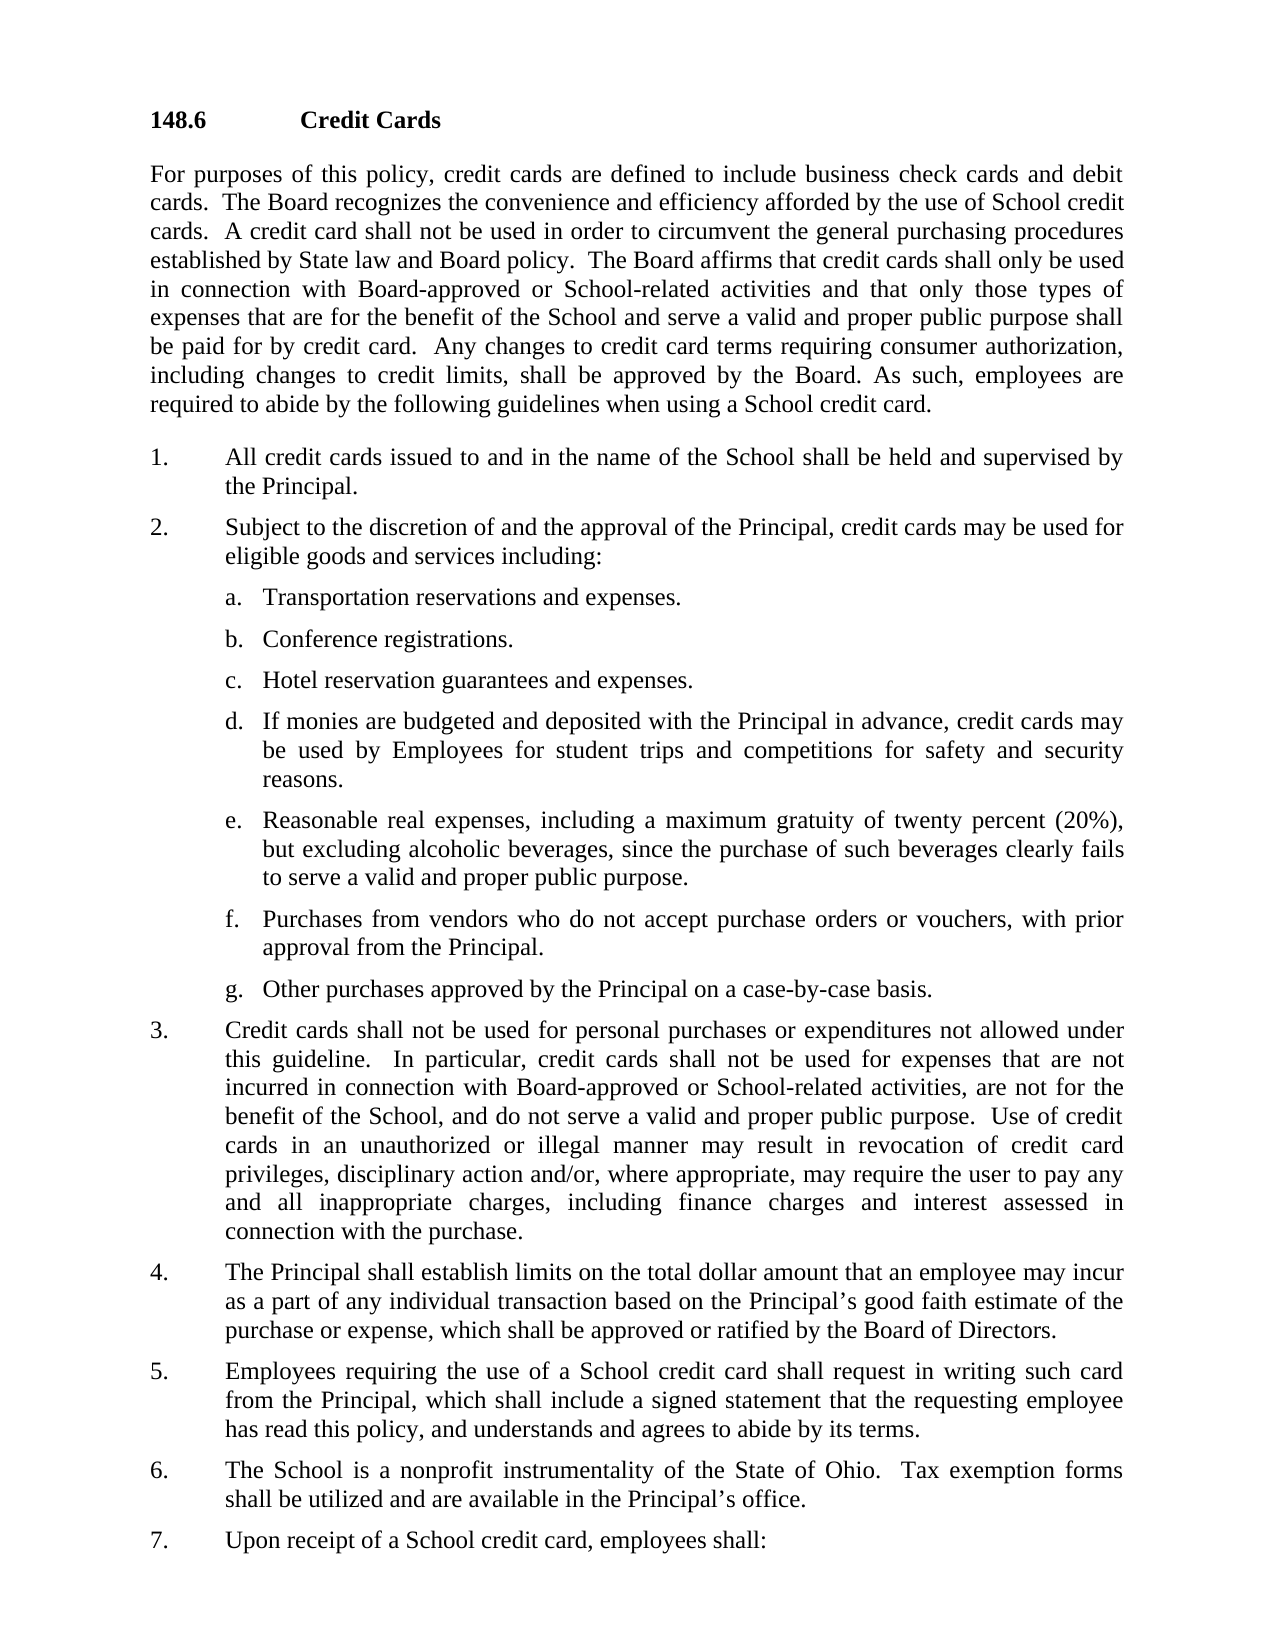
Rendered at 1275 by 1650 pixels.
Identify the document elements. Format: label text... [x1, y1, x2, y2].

list The Principal shall establish limits on the total dollar amount that an employee may incur as a part of any individual transaction based on the Principal’s good faith estimate of the purchase or expense, which shall be approved or ratified by the Board of Directors. [150, 1257, 1125, 1344]
list Purchases from vendors who do not accept purchase orders or vouchers, with prior approval from the Principal. [225, 904, 1125, 961]
list Upon receipt of a School credit card, employees shall: [150, 1525, 1125, 1554]
text For purposes of this policy, credit cards are defined to include business check cards and debit cards. The Board recognizes the convenience and efficiency afforded by the use of School credit cards. A credit card shall not be used in order to circumvent the general purchasing procedures established by State law and Board policy. The Board affirms that credit cards shall only be used in connection with Board-approved or School-related activities and that only those types of expenses that are for the benefit of the School and serve a valid and proper public purpose shall be paid for by credit card. Any changes to credit card terms requiring consumer authorization, including changes to credit limits, shall be approved by the Board. As such, employees are required to abide by the following guidelines when using a School credit card. [150, 159, 1125, 417]
list Reasonable real expenses, including a maximum gratuity of twenty percent (20%), but excluding alcoholic beverages, since the purchase of such beverages clearly fails to serve a valid and proper public purpose. [225, 805, 1125, 891]
list Transportation reservations and expenses. [225, 582, 1125, 611]
list All credit cards issued to and in the name of the School shall be held and supervised by the Principal. [150, 442, 1125, 500]
list Hotel reservation guarantees and expenses. [225, 665, 1125, 694]
list The School is a nonprofit instrumentality of the State of Ohio. Tax exemption forms shall be utilized and are available in the Principal’s office. [150, 1455, 1125, 1512]
list Credit cards shall not be used for personal purchases or expenditures not allowed under this guideline. In particular, credit cards shall not be used for expenses that are not incurred in connection with Board-approved or School-related activities, are not for the benefit of the School, and do not serve a valid and proper public purpose. Use of credit cards in an unauthorized or illegal manner may result in revocation of credit card privileges, disciplinary action and/or, where appropriate, may require the user to pay any and all inappropriate charges, including finance charges and interest assessed in connection with the purchase. [150, 1015, 1125, 1245]
list Employees requiring the use of a School credit card shall request in writing such card from the Principal, which shall include a signed statement that the requesting employee has read this policy, and understands and agrees to abide by its terms. [150, 1356, 1125, 1442]
list Subject to the discretion of and the approval of the Principal, credit cards may be used for eligible goods and services including: [150, 512, 1125, 570]
list Other purchases approved by the Principal on a case-by-case basis. [225, 974, 1125, 1002]
text 148.6 Credit Cards [150, 105, 1125, 134]
list Conference registrations. [225, 624, 1125, 652]
list If monies are budgeted and deposited with the Principal in advance, credit cards may be used by Employees for student trips and competitions for safety and security reasons. [225, 706, 1125, 792]
